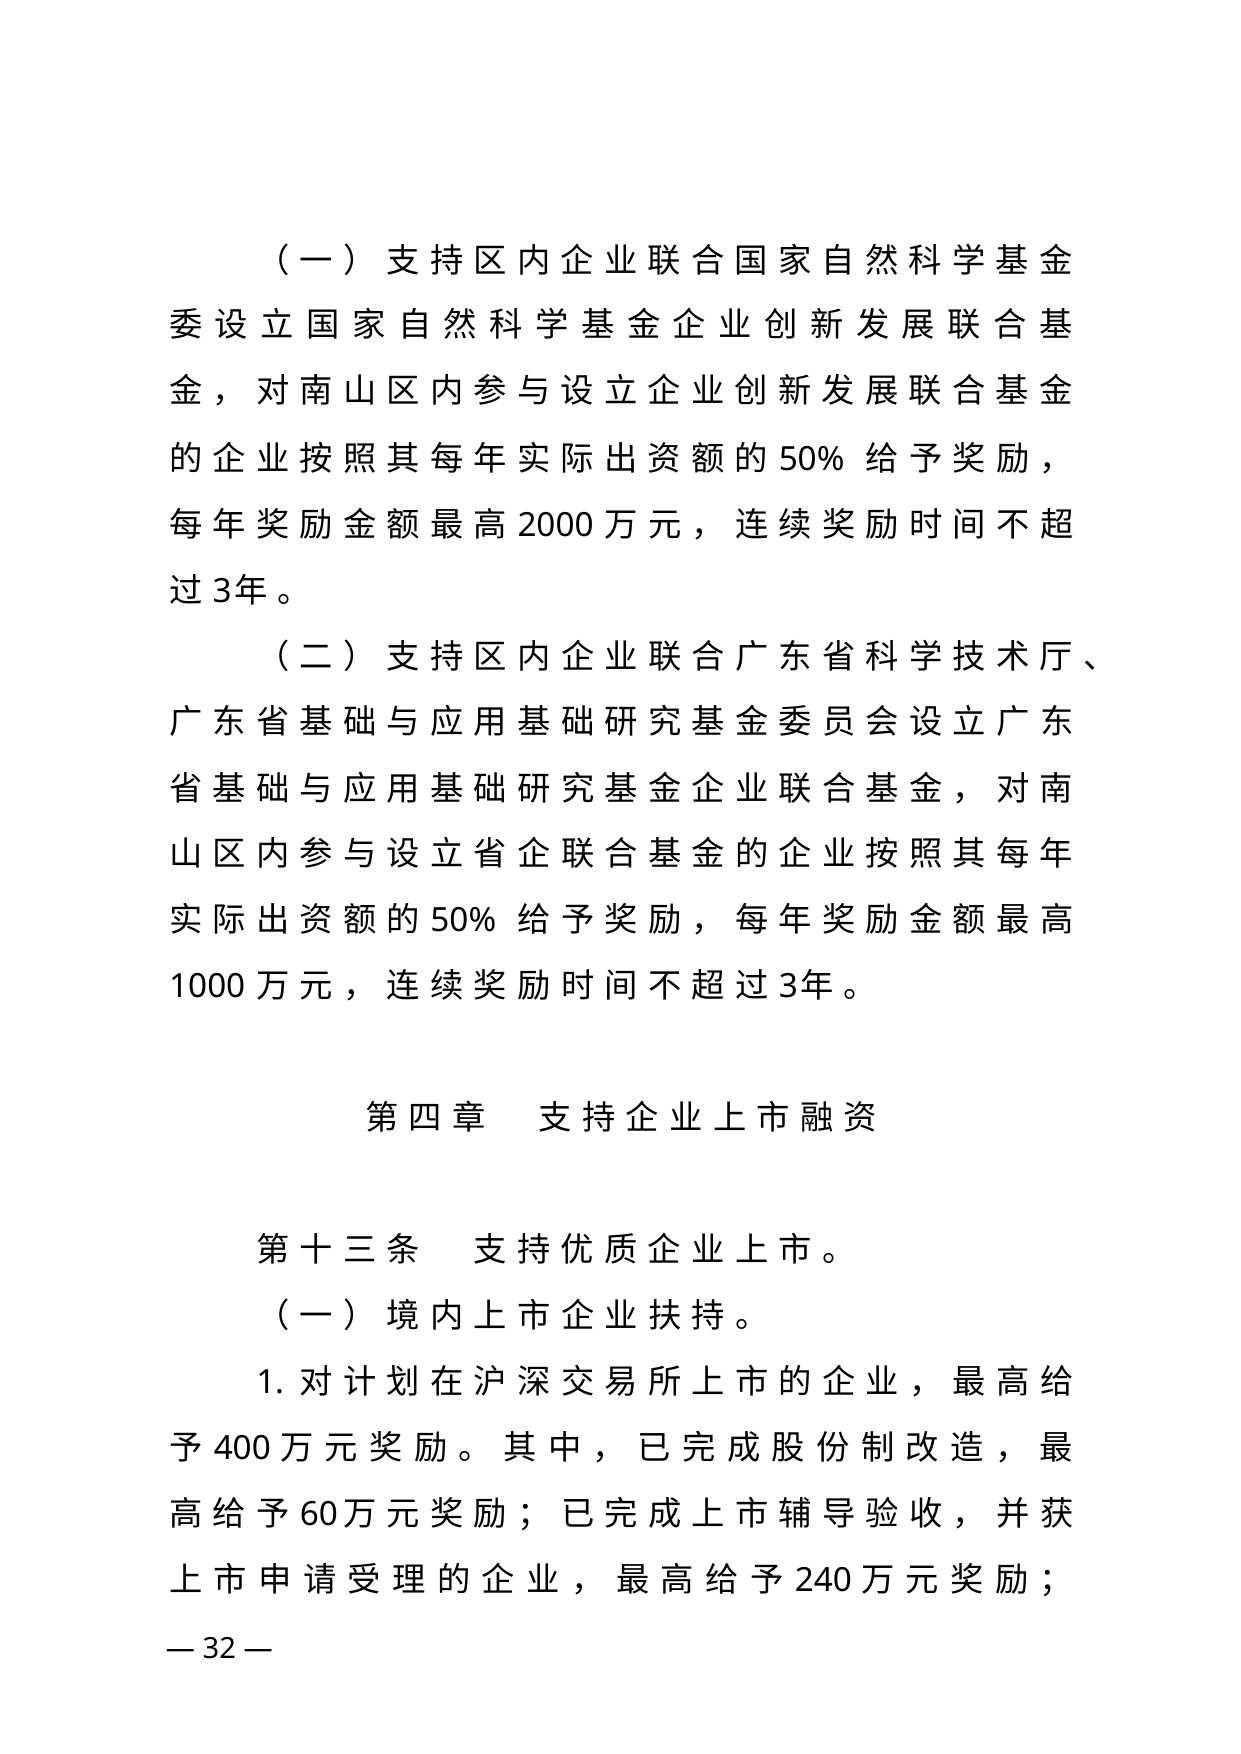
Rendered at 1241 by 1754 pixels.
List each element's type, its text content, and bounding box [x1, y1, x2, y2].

text 第十三条 支持优质企业上市。 [169, 1214, 1083, 1280]
text （二）支持区内企业联合广东省科学技术厅、广东省基础与应用基础研究基金委员会设立广东省基础与应用基础研究基金企业联合基金，对南山区内参与设立省企联合基金的企业按照其每年实际出资额的50%给予奖励，每年奖励金额最高1000万元，连续奖励时间不超过3年。 [169, 621, 1083, 1016]
text 第四章 支持企业上市融资 [169, 1082, 1083, 1148]
text （一）境内上市企业扶持。 [169, 1280, 1083, 1346]
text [169, 1346, 1083, 1609]
text （一）支持区内企业联合国家自然科学基金委设立国家自然科学基金企业创新发展联合基金，对南山区内参与设立企业创新发展联合基金的企业按照其每年实际出资额的50%给予奖励，每年奖励金额最高2000万元，连续奖励时间不超过3年。 [169, 225, 1083, 621]
